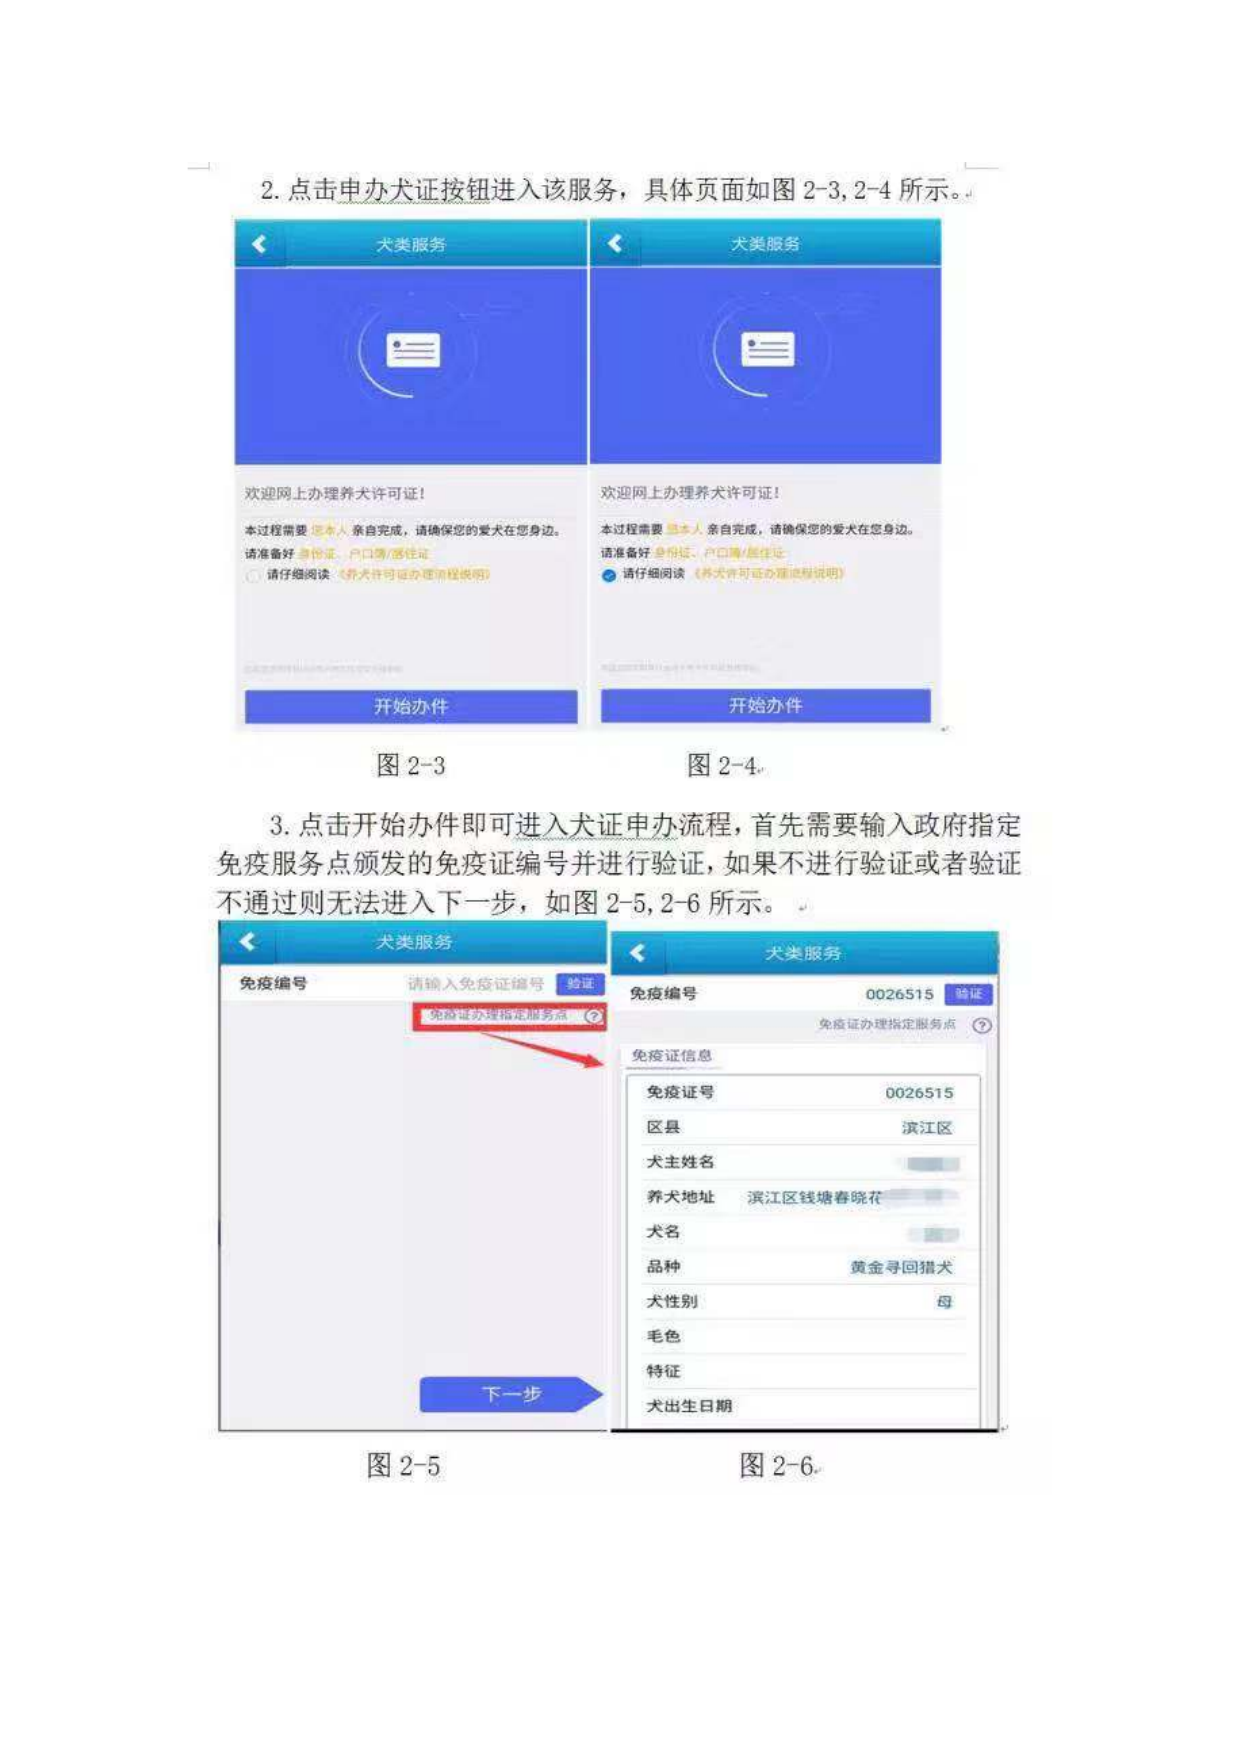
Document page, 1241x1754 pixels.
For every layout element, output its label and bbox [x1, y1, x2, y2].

picture [187, 162, 1053, 781]
picture [187, 812, 1053, 1495]
